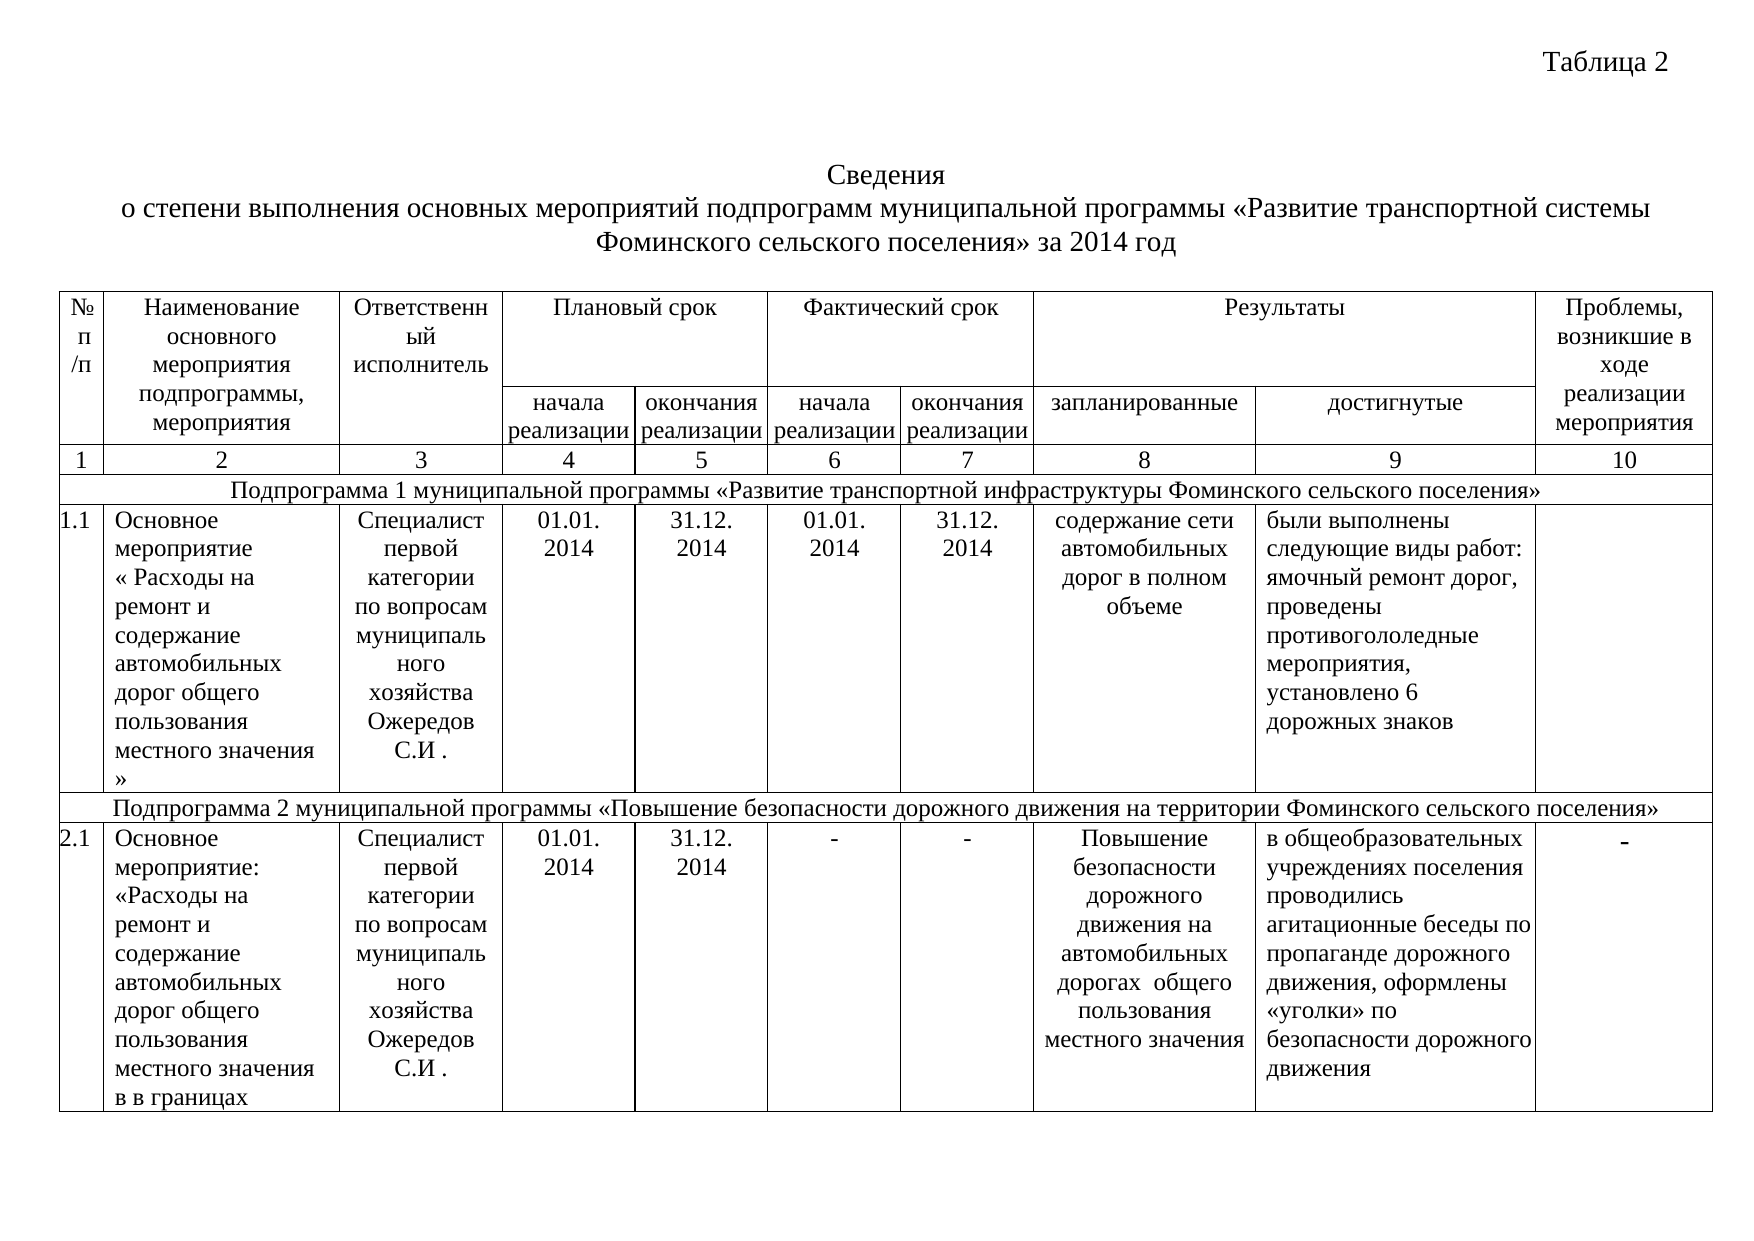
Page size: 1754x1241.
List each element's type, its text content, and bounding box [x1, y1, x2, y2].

table_cell 9 [1256, 445, 1535, 474]
table_cell 8 [1034, 445, 1255, 474]
table_header Результаты [1034, 292, 1535, 386]
table_header Наименование основного мероприятия подпрограммы, мероприятия [104, 292, 339, 444]
table_cell 3 [340, 445, 502, 474]
table_header Плановый срок [503, 292, 767, 386]
table_cell 01.01. 2014 [768, 505, 900, 792]
table_cell 2 [104, 445, 339, 474]
text о степени выполнения основных мероприятий подпрограмм муниципальной программы «Развитие транспортной системы Фоминского сельского поселения» за 2014 год [103, 190, 1668, 257]
table_header Фактический срок [768, 292, 1033, 386]
table_cell 4 [503, 445, 634, 474]
table_cell окончания реализации [636, 387, 767, 444]
table_cell 01.01. 2014 [503, 505, 634, 792]
table_cell Подпрограмма 1 муниципальной программы «Развитие транспортной инфраструктуры Фоминского сельского поселения» [60, 475, 1712, 504]
table_cell начала реализации [768, 387, 900, 444]
table_cell 2.1 [60, 823, 103, 1111]
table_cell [340, 823, 502, 1111]
table_cell 6 [768, 445, 900, 474]
table_cell 1 [60, 445, 103, 474]
table_cell Специалист первой категории по вопросам муниципального хозяйства Ожередов С.И . [340, 505, 502, 792]
table_cell окончания реализации [901, 387, 1033, 444]
table_cell Основное мероприятие « Расходы на ремонт и содержание автомобильных дорог общего пользования местного значения » [104, 505, 339, 792]
table_cell достигнутые [1256, 387, 1535, 444]
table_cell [1256, 823, 1535, 1111]
table_cell - [768, 823, 900, 1111]
table_cell 10 [1536, 445, 1712, 474]
table_cell 1.1 [60, 505, 103, 792]
table_header Ответственный исполнитель [340, 292, 502, 444]
table_cell начала реализации [503, 387, 634, 444]
table_cell 01.01. 2014 [503, 823, 634, 1111]
table_cell были выполнены следующие виды работ: ямочный ремонт дорог, проведены противогололедные мероприятия, установлено 6 дорожных знаков [1256, 505, 1535, 792]
table_cell 7 [901, 445, 1033, 474]
table_cell запланированные [1034, 387, 1255, 444]
table_cell - [1536, 823, 1712, 1111]
table_cell 31.12. 2014 [636, 823, 767, 1111]
text Таблица 2 [103, 44, 1668, 78]
table_cell 31.12. 2014 [636, 505, 767, 792]
table_cell - [901, 823, 1033, 1111]
table_cell [1536, 505, 1712, 792]
table_header Проблемы, возникшие в ходе реализации мероприятия [1536, 292, 1712, 444]
table_cell 5 [636, 445, 767, 474]
table_cell Подпрограмма 2 муниципальной программы «Повышение безопасности дорожного движения на территории Фоминского сельского поселения» [60, 793, 1712, 822]
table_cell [1034, 823, 1255, 1111]
table_header № п/п [60, 292, 103, 444]
table_cell 31.12. 2014 [901, 505, 1033, 792]
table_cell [104, 823, 339, 1111]
table_cell содержание сети автомобильных дорог в полном объеме [1034, 505, 1255, 792]
text Сведения [103, 157, 1668, 190]
